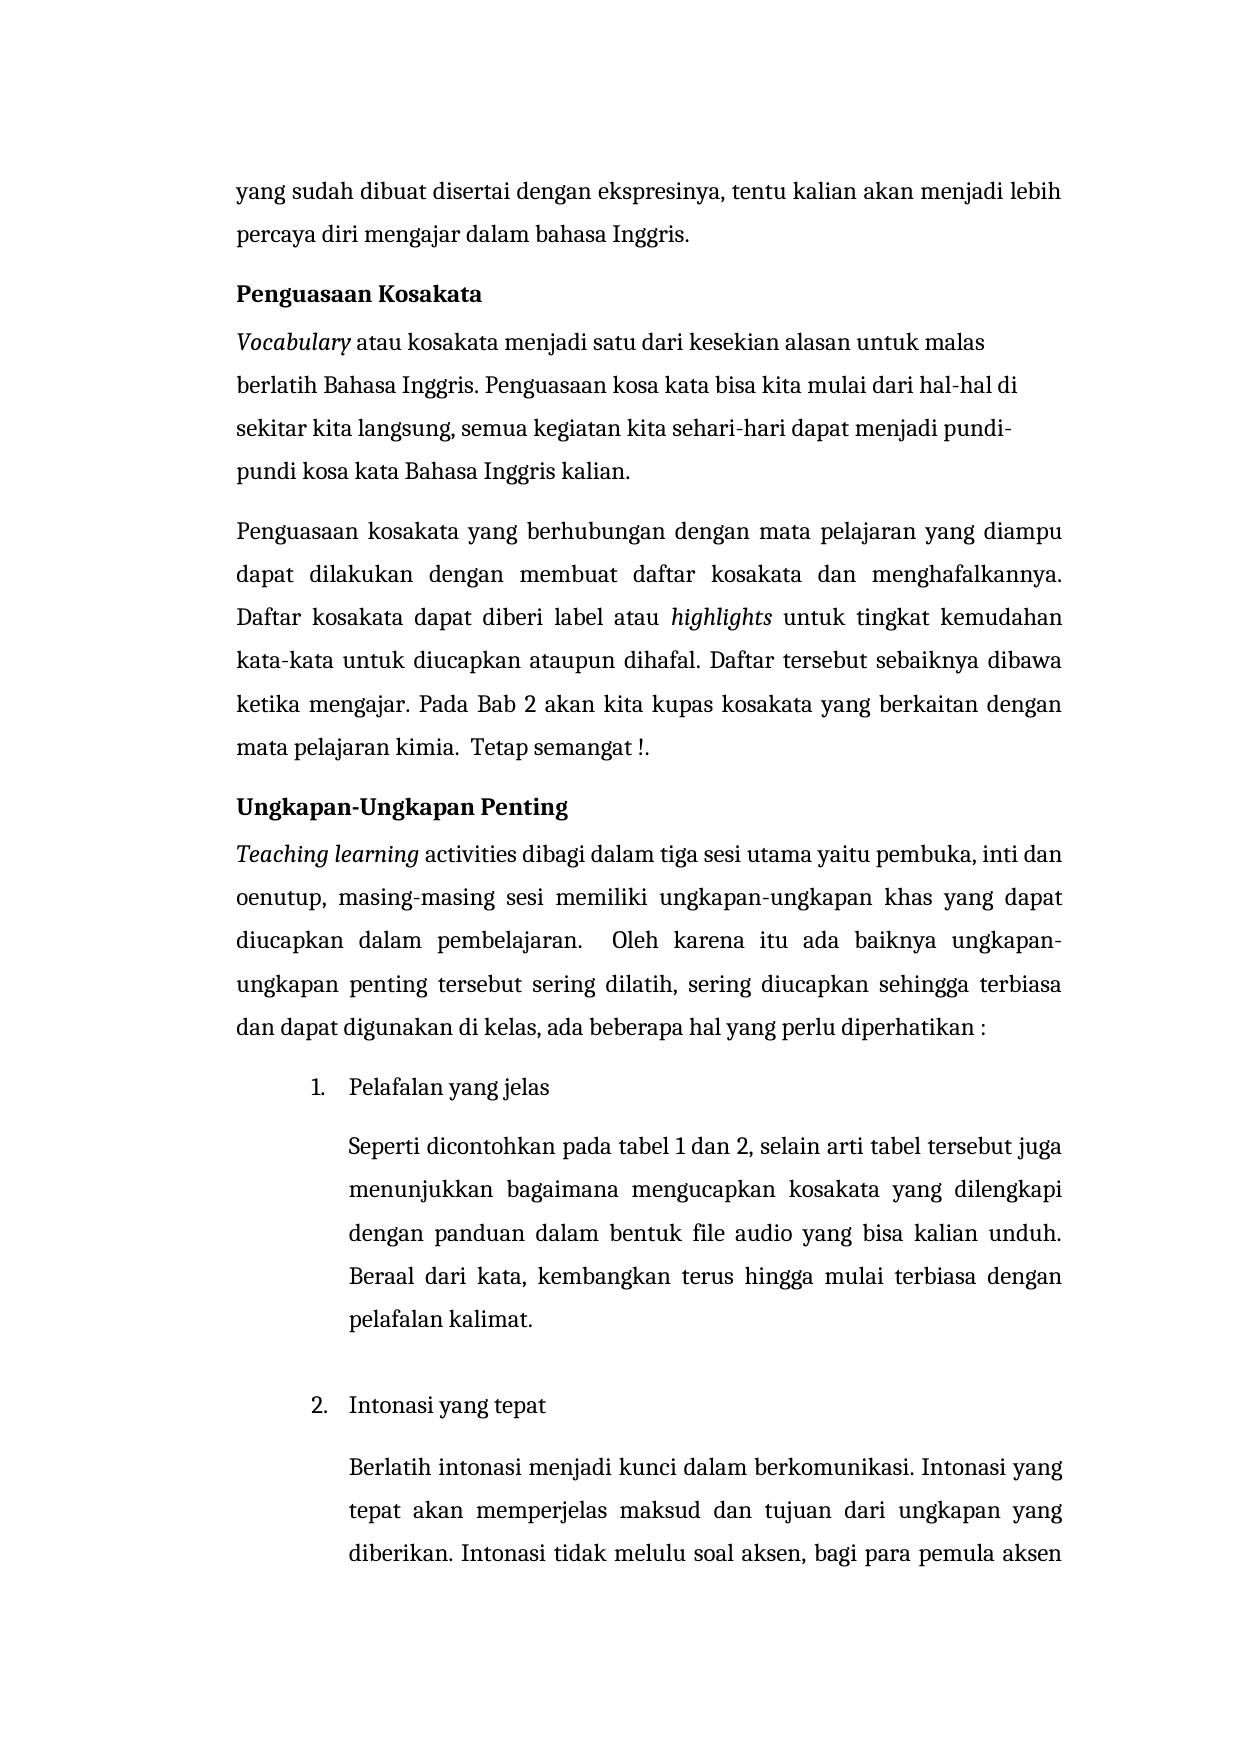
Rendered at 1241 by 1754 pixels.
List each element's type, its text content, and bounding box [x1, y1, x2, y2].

text Penguasaan Kosakata [236, 280, 1063, 309]
text Vocabulary atau kosakata menjadi satu dari kesekian alasan untuk malas berlatih Bahasa Inggris. Penguasaan kosa kata bisa kita mulai dari hal-hal di sekitar kita langsung, semua kegiatan kita sehari-hari dapat menjadi pundi-pundi kosa kata Bahasa Inggris kalian. [236, 328, 1063, 486]
list Pelafalan yang jelas [311, 1072, 1063, 1101]
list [349, 1453, 1063, 1568]
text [236, 177, 1063, 249]
text Teaching learning activities dibagi dalam tiga sesi utama yaitu pembuka, inti dan oenutup, masing-masing sesi memiliki ungkapan-ungkapan khas yang dapat diucapkan dalam pembelajaran. Oleh karena itu ada baiknya ungkapan-ungkapan penting tersebut sering dilatih, sering diucapkan sehingga terbiasa dan dapat digunakan di kelas, ada beberapa hal yang perlu diperhatikan : [236, 840, 1063, 1041]
text Penguasaan kosakata yang berhubungan dengan mata pelajaran yang diampu dapat dilakukan dengan membuat daftar kosakata dan menghafalkannya. Daftar kosakata dapat diberi label atau highlights untuk tingkat kemudahan kata-kata untuk diucapkan ataupun dihafal. Daftar tersebut sebaiknya dibawa ketika mengajar. Pada Bab 2 akan kita kupas kosakata yang berkaitan dengan mata pelajaran kimia. Tetap semangat !. [236, 517, 1063, 761]
list Seperti dicontohkan pada tabel 1 dan 2, selain arti tabel tersebut juga menunjukkan bagaimana mengucapkan kosakata yang dilengkapi dengan panduan dalam bentuk file audio yang bisa kalian unduh. Beraal dari kata, kembangkan terus hingga mulai terbiasa dengan pelafalan kalimat. [349, 1132, 1063, 1333]
text Ungkapan-Ungkapan Penting [236, 792, 1063, 821]
list Intonasi yang tepat [311, 1391, 1063, 1420]
